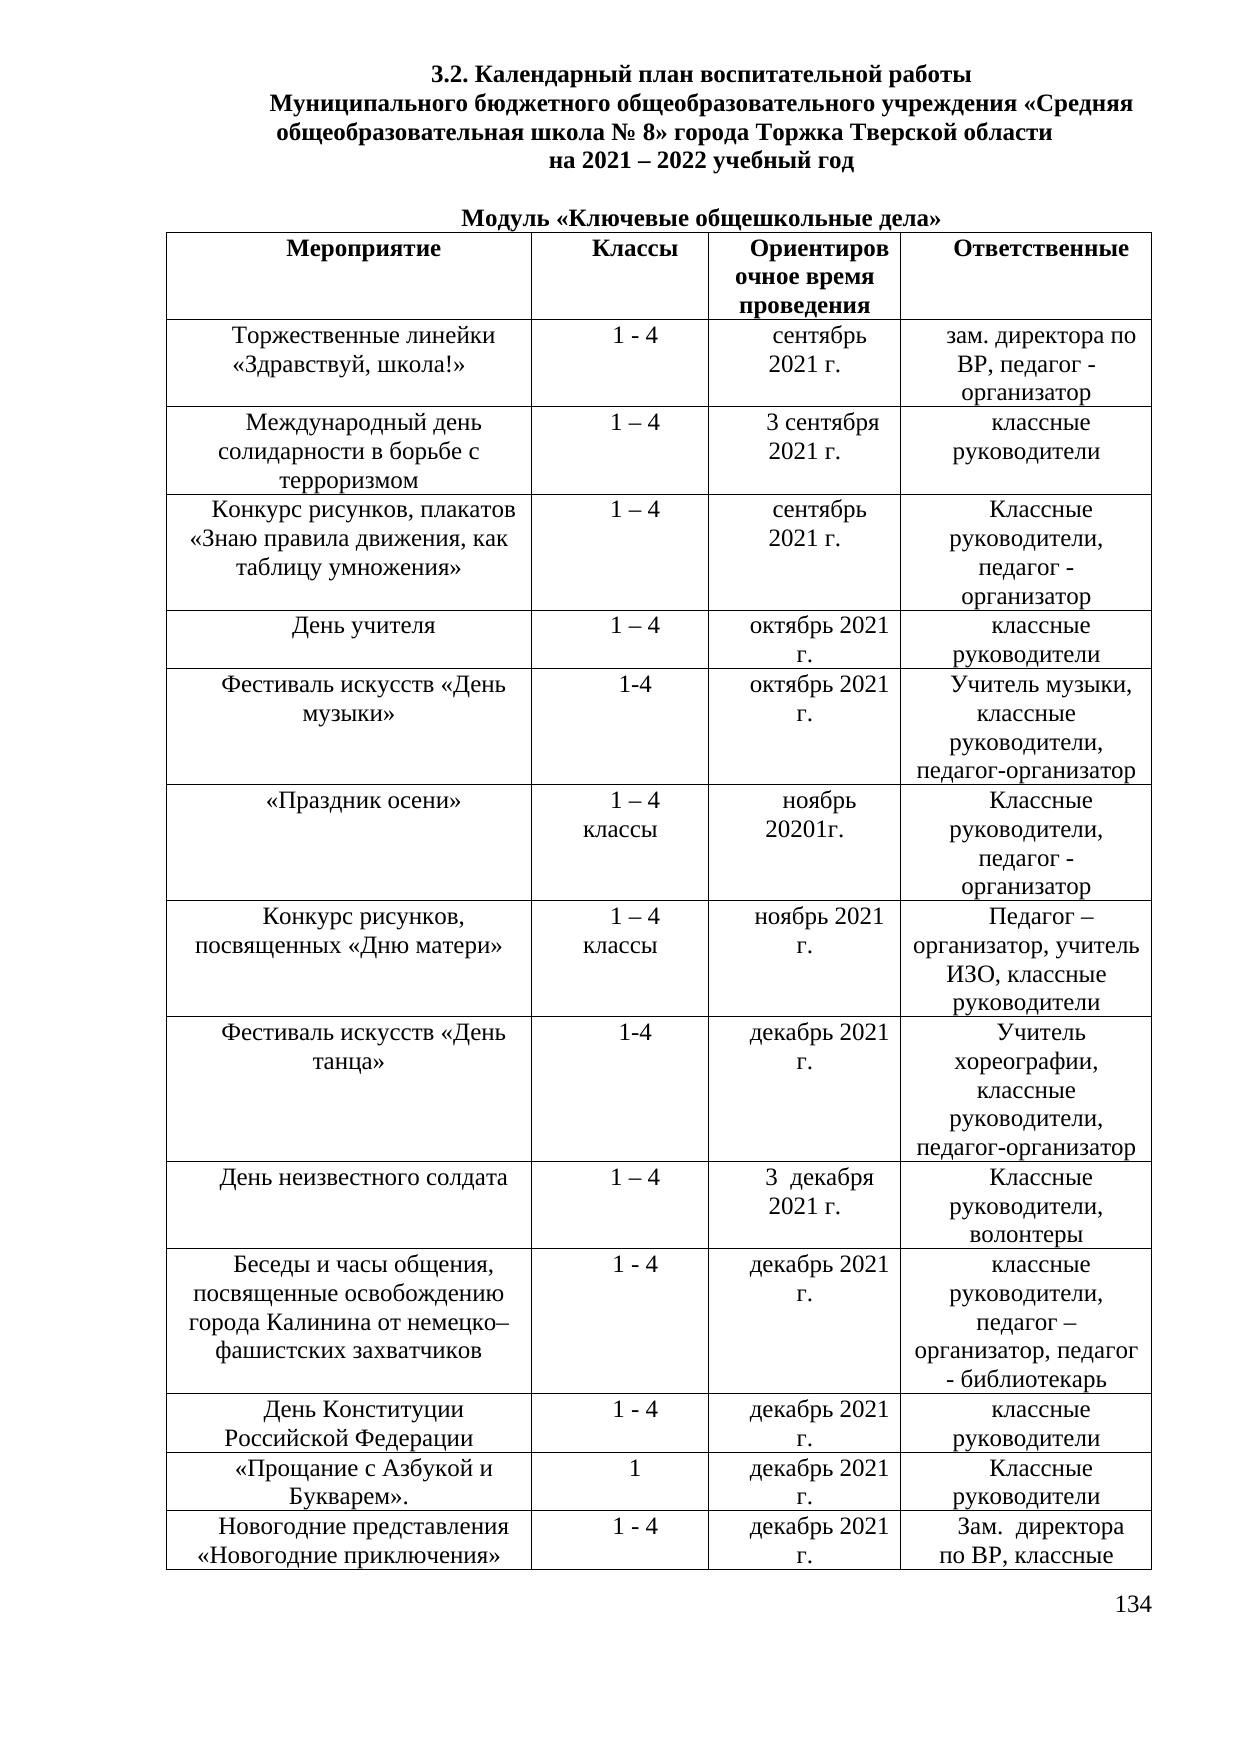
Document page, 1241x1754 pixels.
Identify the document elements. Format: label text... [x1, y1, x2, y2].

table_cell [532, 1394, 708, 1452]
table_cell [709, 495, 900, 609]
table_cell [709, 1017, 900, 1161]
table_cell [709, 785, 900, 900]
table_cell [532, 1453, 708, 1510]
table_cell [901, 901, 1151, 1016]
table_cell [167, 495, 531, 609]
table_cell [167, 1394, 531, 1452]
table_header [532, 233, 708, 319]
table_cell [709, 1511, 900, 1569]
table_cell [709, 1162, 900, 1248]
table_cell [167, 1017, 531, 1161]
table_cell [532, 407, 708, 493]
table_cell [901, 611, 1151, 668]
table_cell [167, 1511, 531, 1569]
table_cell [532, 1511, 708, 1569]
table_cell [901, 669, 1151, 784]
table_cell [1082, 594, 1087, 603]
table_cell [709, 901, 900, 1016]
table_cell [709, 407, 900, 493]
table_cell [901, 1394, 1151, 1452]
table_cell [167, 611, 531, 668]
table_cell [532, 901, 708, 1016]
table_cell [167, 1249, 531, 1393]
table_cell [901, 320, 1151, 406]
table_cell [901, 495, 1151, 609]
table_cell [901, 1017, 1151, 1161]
text на 2021 – 2022 учебный год [177, 145, 1152, 174]
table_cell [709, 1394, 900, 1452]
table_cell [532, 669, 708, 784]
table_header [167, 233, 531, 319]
text Модуль «Ключевые общешкольные дела» [177, 203, 1152, 232]
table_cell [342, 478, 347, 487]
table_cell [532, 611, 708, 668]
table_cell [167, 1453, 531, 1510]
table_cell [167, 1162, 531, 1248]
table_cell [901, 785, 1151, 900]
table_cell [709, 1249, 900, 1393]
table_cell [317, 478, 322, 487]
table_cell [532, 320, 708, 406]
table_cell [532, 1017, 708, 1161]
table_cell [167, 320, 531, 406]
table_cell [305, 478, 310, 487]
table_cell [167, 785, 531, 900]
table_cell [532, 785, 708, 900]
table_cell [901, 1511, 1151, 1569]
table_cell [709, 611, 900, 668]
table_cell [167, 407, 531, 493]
text 3.2. Календарный план воспитательной работы [177, 59, 1152, 88]
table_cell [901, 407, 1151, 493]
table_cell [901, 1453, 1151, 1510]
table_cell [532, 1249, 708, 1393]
text Муниципального бюджетного общеобразовательного учреждения «Средняя общеобразовательная школа № 8» города Торжка Тверской области [177, 88, 1152, 145]
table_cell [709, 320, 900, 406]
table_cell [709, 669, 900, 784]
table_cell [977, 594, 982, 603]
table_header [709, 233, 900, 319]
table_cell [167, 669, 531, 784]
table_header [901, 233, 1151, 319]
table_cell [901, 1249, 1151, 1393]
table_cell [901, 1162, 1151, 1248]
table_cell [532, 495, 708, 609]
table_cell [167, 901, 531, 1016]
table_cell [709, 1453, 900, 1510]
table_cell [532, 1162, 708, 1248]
